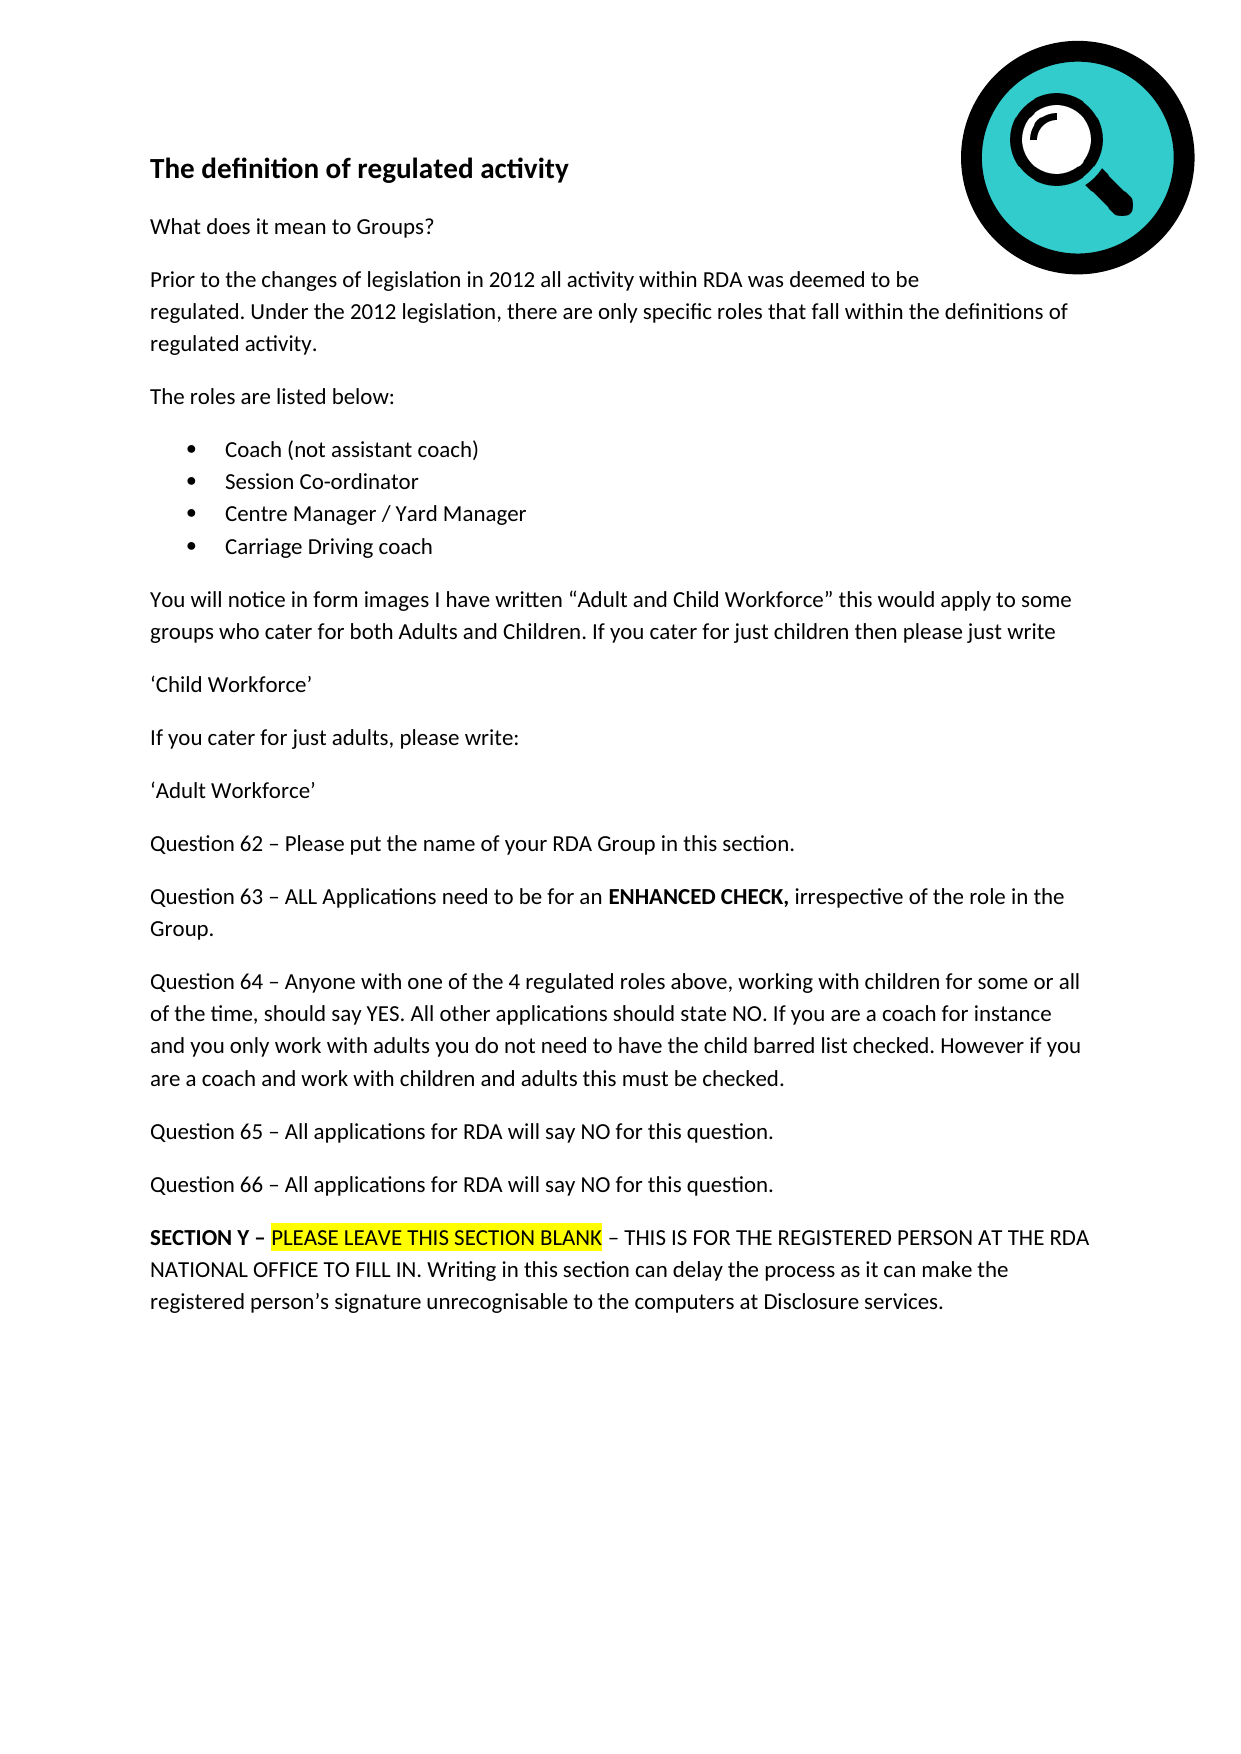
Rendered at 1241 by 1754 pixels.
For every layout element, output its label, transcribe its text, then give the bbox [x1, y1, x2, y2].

text The definition of regulated activity [150, 150, 964, 186]
text SECTION Y – PLEASE LEAVE THIS SECTION BLANK – THIS IS FOR THE REGISTERED PERSON AT THE RDA NATIONAL OFFICE TO FILL IN. Writing in this section can delay the process as it can make the registered person’s signature unrecognisable to the computers at Disclosure services. [150, 1223, 1090, 1315]
list Coach (not assistant coach) [187, 435, 1090, 463]
list Centre Manager / Yard Manager [187, 499, 1090, 528]
text Question 62 – Please put the name of your RDA Group in this section. [150, 829, 1090, 857]
text The roles are listed below: [150, 382, 1090, 410]
text What does it mean to Groups? [150, 212, 994, 240]
picture [1010, 93, 1133, 216]
text You will notice in form images I have written “Adult and Child Workforce” this would apply to some groups who cater for both Adults and Children. If you cater for just children then please just write [150, 585, 1090, 645]
list Session Co-ordinator [187, 467, 1090, 495]
text Question 66 – All applications for RDA will say NO for this question. [150, 1170, 1090, 1198]
text If you cater for just adults, please write: [150, 723, 1090, 751]
list Carriage Driving coach [187, 532, 1090, 560]
text Question 65 – All applications for RDA will say NO for this question. [150, 1117, 1090, 1145]
text Question 64 – Anyone with one of the 4 regulated roles above, working with children for some or all of the time, should say YES. All other applications should state NO. If you are a coach for instance and you only work with adults you do not need to have the child barred list checked. However if you are a coach and work with children and adults this must be checked. [150, 967, 1090, 1092]
text Prior to the changes of legislation in 2012 all activity within RDA was deemed to be regulated. Under the 2012 legislation, there are only specific roles that fall within the definitions of regulated activity. [150, 265, 1090, 357]
text ‘Adult Workforce’ [150, 776, 1090, 804]
text Question 63 – ALL Applications need to be for an ENHANCED CHECK, irrespective of the role in the Group. [150, 882, 1090, 942]
text ‘Child Workforce’ [150, 670, 1090, 698]
